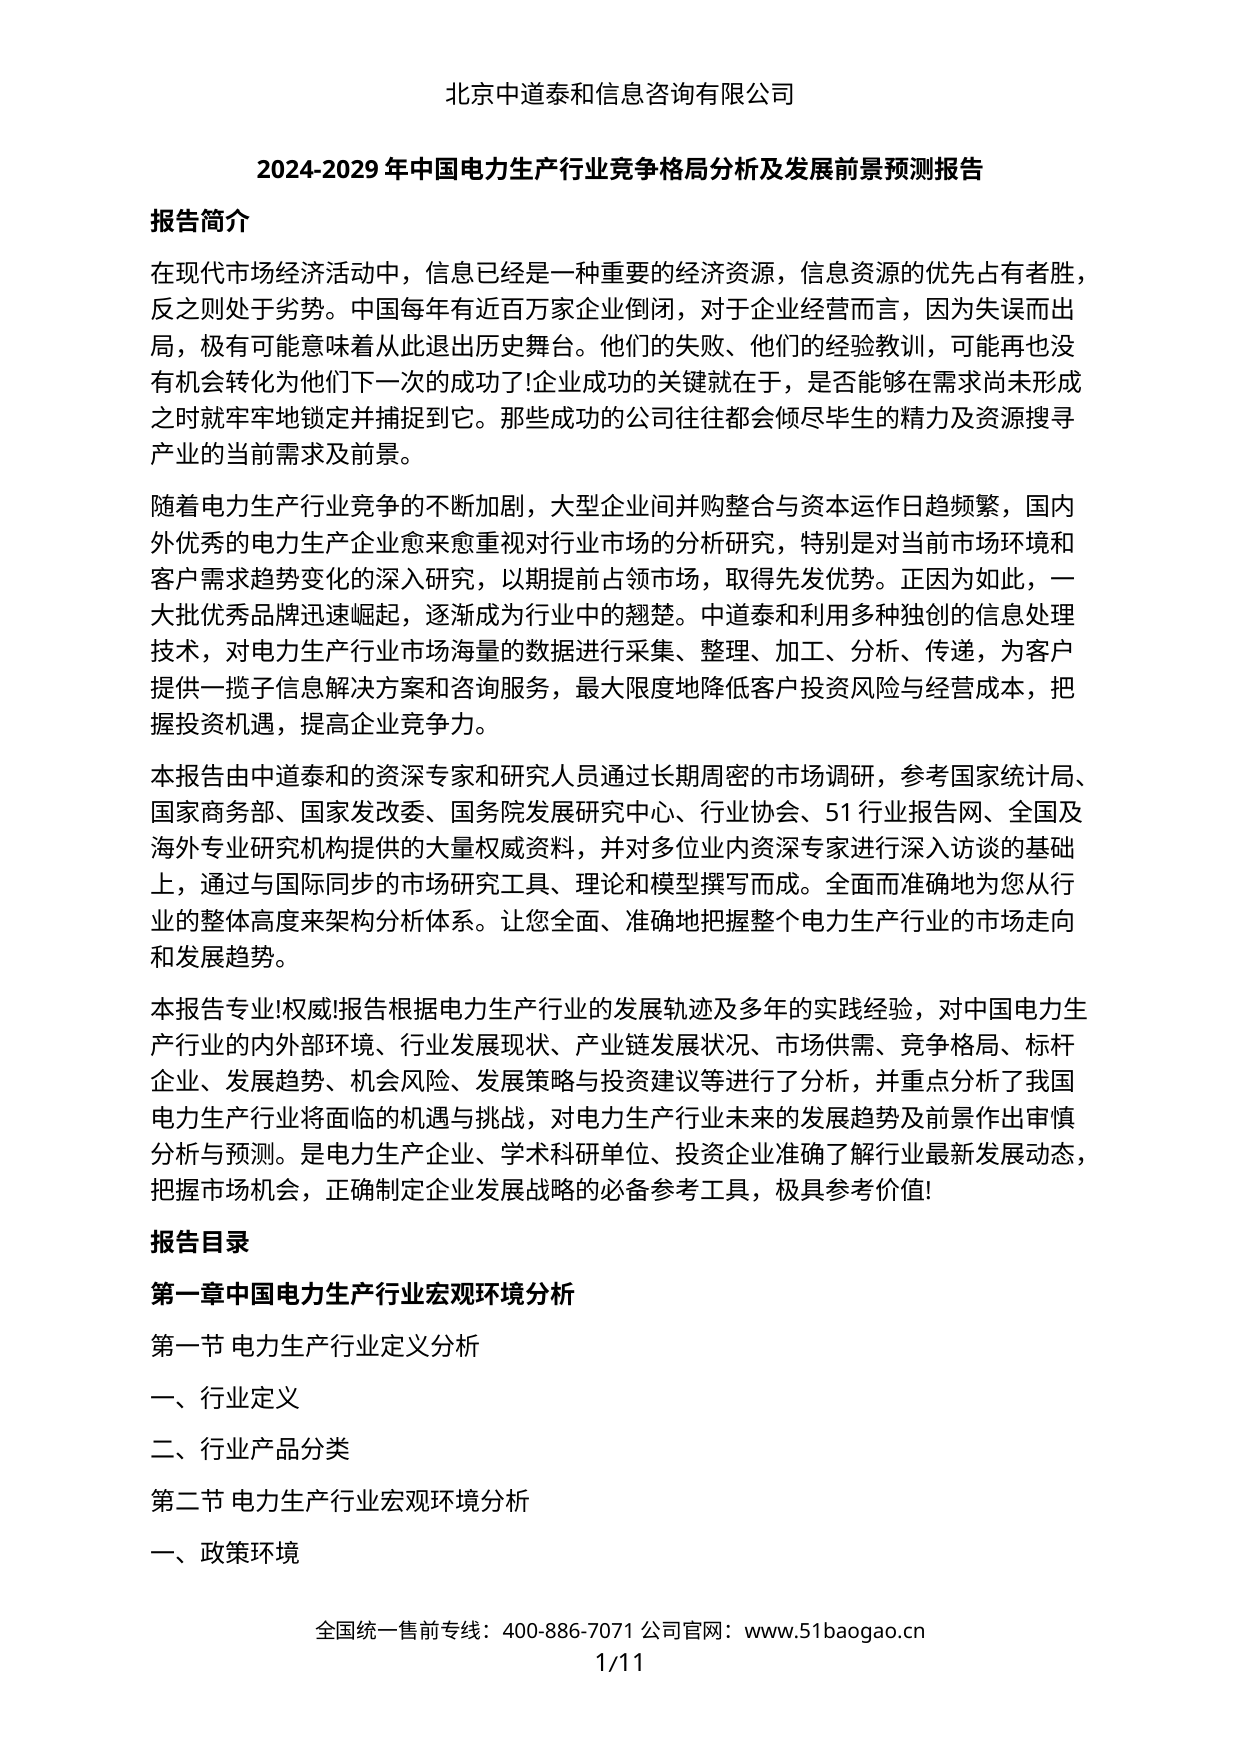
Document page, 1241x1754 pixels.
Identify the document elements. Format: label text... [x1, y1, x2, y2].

text 第一章中国电力生产行业宏观环境分析 [150, 1274, 1090, 1311]
text 第一节 电力生产行业定义分析 [150, 1326, 1090, 1362]
text 随着电力生产行业竞争的不断加剧，大型企业间并购整合与资本运作日趋频繁，国内外优秀的电力生产企业愈来愈重视对行业市场的分析研究，特别是对当前市场环境和客户需求趋势变化的深入研究，以期提前占领市场，取得先发优势。正因为如此，一大批优秀品牌迅速崛起，逐渐成为行业中的翘楚。中道泰和利用多种独创的信息处理技术，对电力生产行业市场海量的数据进行采集、整理、加工、分析、传递，为客户提供一揽子信息解决方案和咨询服务，最大限度地降低客户投资风险与经营成本，把握投资机遇，提高企业竞争力。 [150, 487, 1090, 741]
text 第二节 电力生产行业宏观环境分析 [150, 1482, 1090, 1518]
text 一、政策环境 [150, 1534, 1090, 1570]
text 在现代市场经济活动中，信息已经是一种重要的经济资源，信息资源的优先占有者胜，反之则处于劣势。中国每年有近百万家企业倒闭，对于企业经营而言，因为失误而出局，极有可能意味着从此退出历史舞台。他们的失败、他们的经验教训，可能再也没有机会转化为他们下一次的成功了!企业成功的关键就在于，是否能够在需求尚未形成之时就牢牢地锁定并捕捉到它。那些成功的公司往往都会倾尽毕生的精力及资源搜寻产业的当前需求及前景。 [150, 254, 1090, 471]
text 报告简介 [150, 202, 1090, 238]
text 一、行业定义 [150, 1378, 1090, 1414]
text 二、行业产品分类 [150, 1430, 1090, 1466]
text 2024-2029年中国电力生产行业竞争格局分析及发展前景预测报告 [150, 150, 1090, 186]
text 报告目录 [150, 1222, 1090, 1259]
text 本报告专业!权威!报告根据电力生产行业的发展轨迹及多年的实践经验，对中国电力生产行业的内外部环境、行业发展现状、产业链发展状况、市场供需、竞争格局、标杆企业、发展趋势、机会风险、发展策略与投资建议等进行了分析，并重点分析了我国电力生产行业将面临的机遇与挑战，对电力生产行业未来的发展趋势及前景作出审慎分析与预测。是电力生产企业、学术科研单位、投资企业准确了解行业最新发展动态，把握市场机会，正确制定企业发展战略的必备参考工具，极具参考价值! [150, 989, 1090, 1207]
text 本报告由中道泰和的资深专家和研究人员通过长期周密的市场调研，参考国家统计局、国家商务部、国家发改委、国务院发展研究中心、行业协会、51行业报告网、全国及海外专业研究机构提供的大量权威资料，并对多位业内资深专家进行深入访谈的基础上，通过与国际同步的市场研究工具、理论和模型撰写而成。全面而准确地为您从行业的整体高度来架构分析体系。让您全面、准确地把握整个电力生产行业的市场走向和发展趋势。 [150, 756, 1090, 974]
